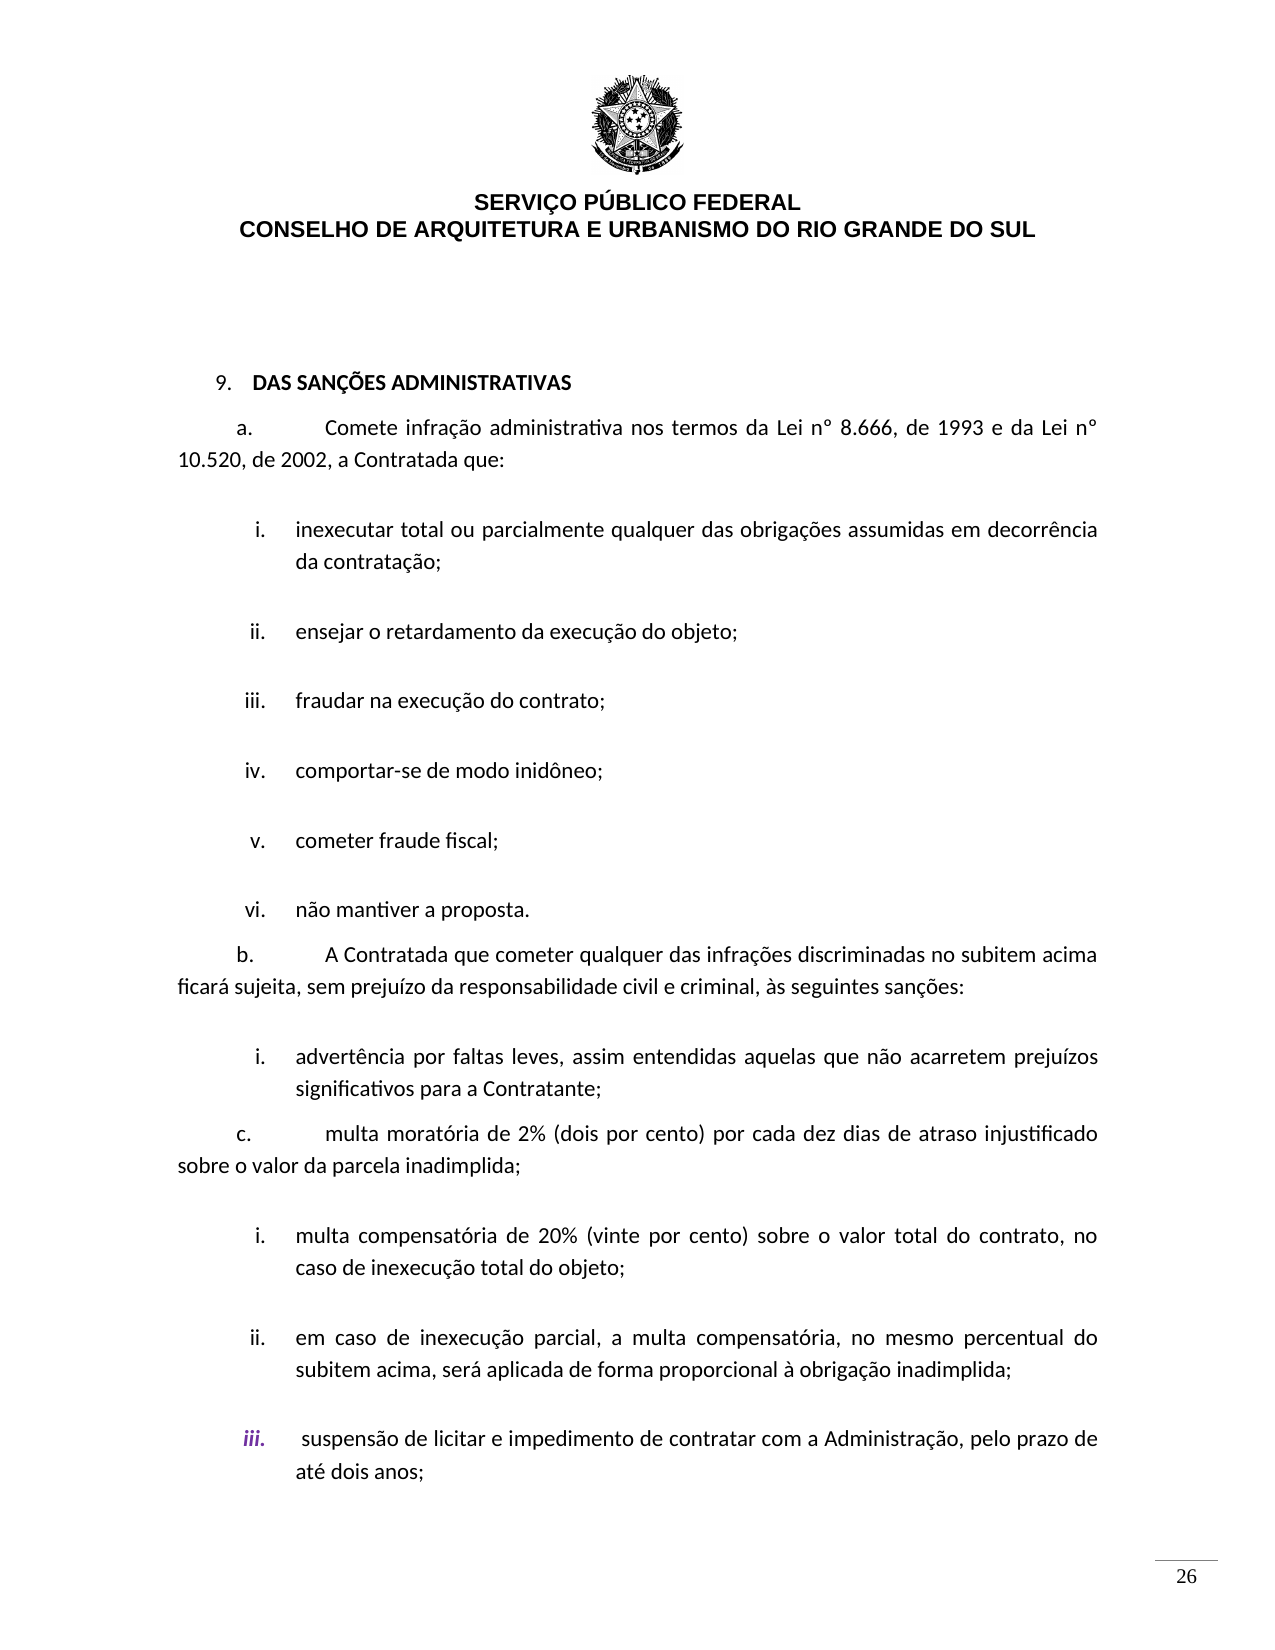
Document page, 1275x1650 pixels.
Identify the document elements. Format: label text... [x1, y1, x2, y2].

list DAS SANÇÕES ADMINISTRATIVAS [215, 368, 1099, 396]
list ensejar o retardamento da execução do objeto; [266, 617, 1099, 645]
list comportar-se de modo inidôneo; [266, 756, 1099, 784]
list multa compensatória de 20% (vinte por cento) sobre o valor total do contrato, no caso de inexecução total do objeto; [266, 1221, 1099, 1281]
list em caso de inexecução parcial, a multa compensatória, no mesmo percentual do subitem acima, será aplicada de forma proporcional à obrigação inadimplida; [266, 1323, 1099, 1383]
list inexecutar total ou parcialmente qualquer das obrigações assumidas em decorrência da contratação; [266, 515, 1099, 575]
picture [591, 75, 684, 175]
list multa moratória de 2% (dois por cento) por cada dez dias de atraso injustificado sobre o valor da parcela inadimplida; [177, 1119, 1099, 1179]
list advertência por faltas leves, assim entendidas aquelas que não acarretem prejuízos significativos para a Contratante; [266, 1042, 1099, 1102]
list suspensão de licitar e impedimento de contratar com a Administração, pelo prazo de até dois anos; [266, 1424, 1099, 1485]
list A Contratada que cometer qualquer das infrações discriminadas no subitem acima ficará sujeita, sem prejuízo da responsabilidade civil e criminal, às seguintes sanções: [177, 940, 1099, 1000]
list não mantiver a proposta. [266, 896, 1099, 923]
list fraudar na execução do contrato; [266, 686, 1099, 714]
list Comete infração administrativa nos termos da Lei nº 8.666, de 1993 e da Lei nº 10.520, de Contratada que: [177, 413, 1099, 473]
list cometer fraude fiscal; [266, 826, 1099, 854]
